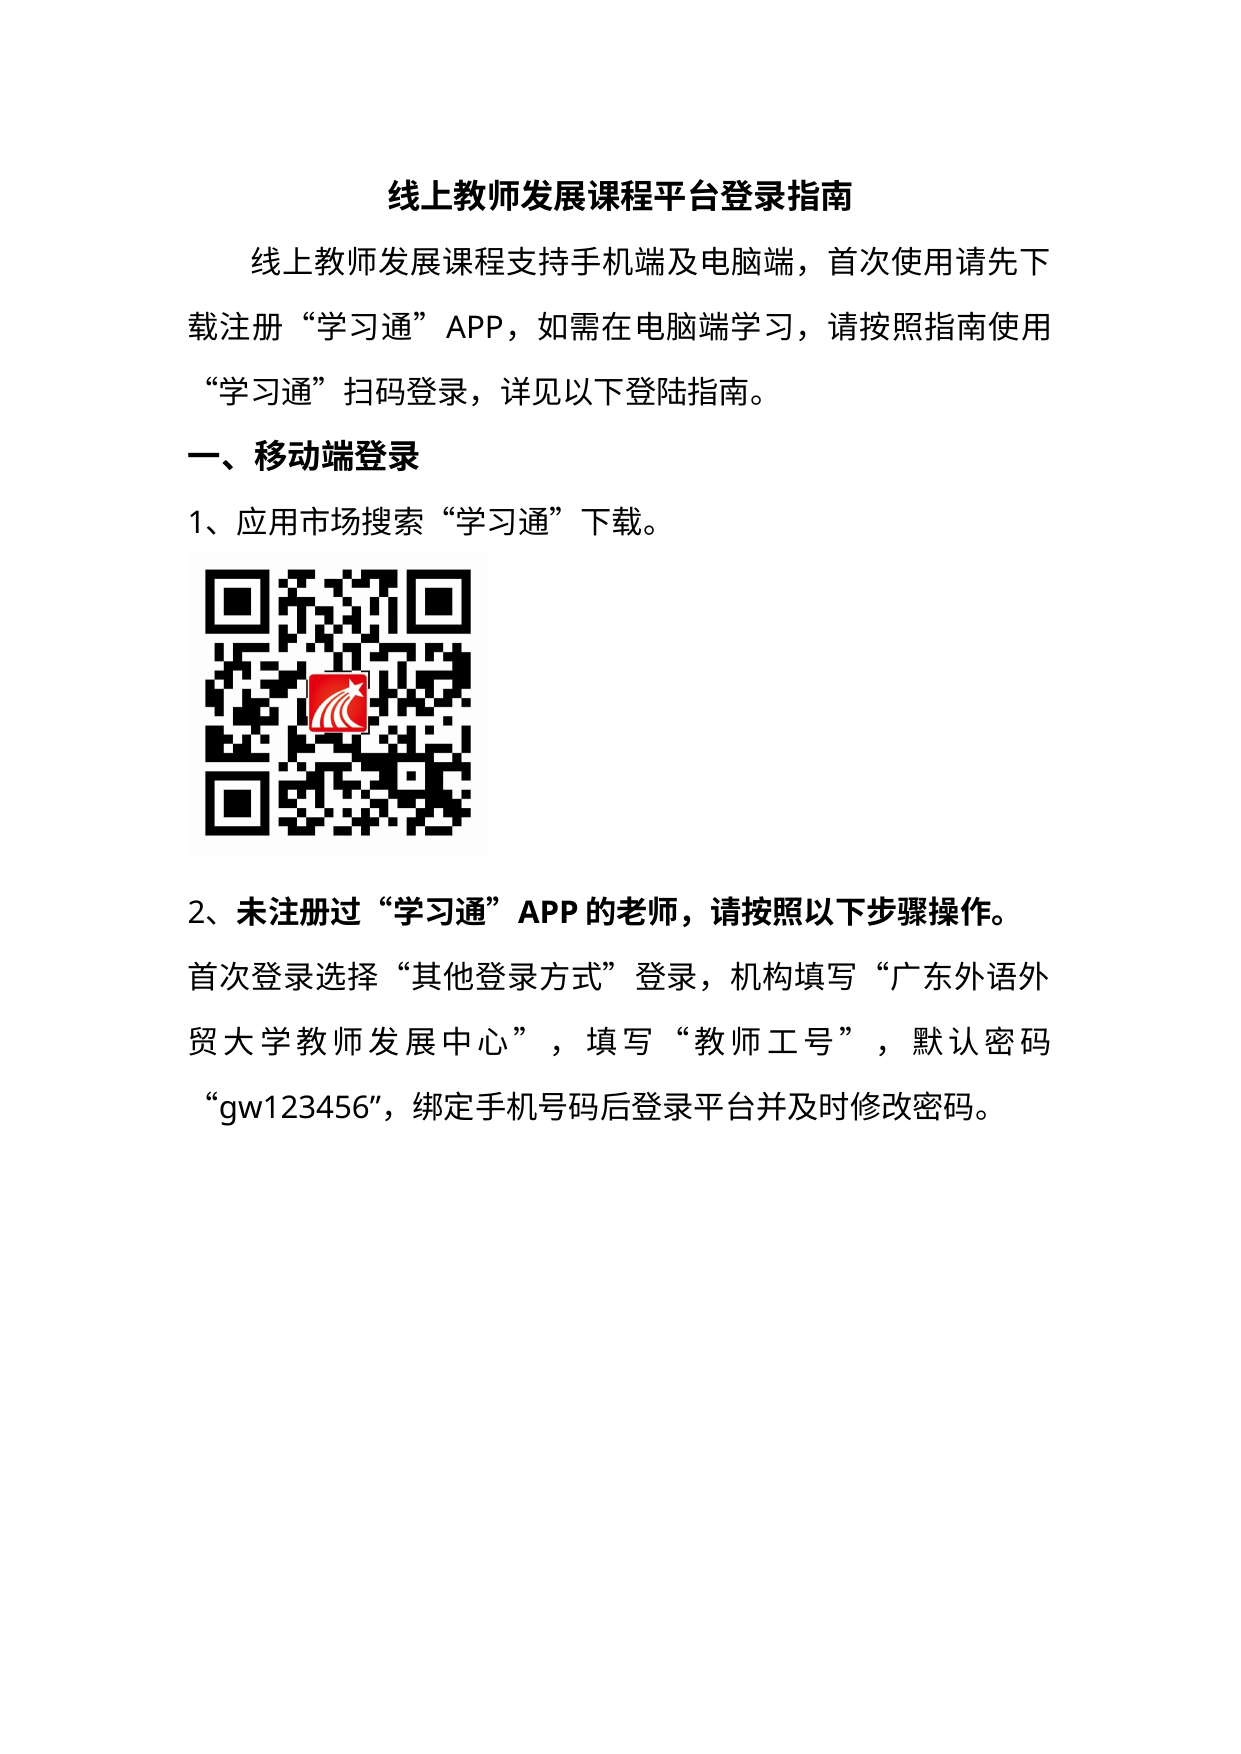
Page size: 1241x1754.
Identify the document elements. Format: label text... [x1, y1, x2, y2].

text 1、应用市场搜索“学习通”下载。 [187, 487, 1053, 552]
text 一、移动端登录 [187, 422, 1053, 487]
text 线上教师发展课程平台登录指南 [187, 162, 1053, 227]
text 2、未注册过“学习通”APP的老师，请按照以下步骤操作。 [187, 877, 1053, 942]
picture [187, 552, 489, 854]
text 首次登录选择“其他登录方式”登录，机构填写“广东外语外贸大学教师发展中心”，填写“教师工号”，默认密码“gw123456”，绑定手机号码后登录平台并及时修改密码。 [187, 942, 1053, 1137]
text 线上教师发展课程支持手机端及电脑端，首次使用请先下载注册“学习通”APP，如需在电脑端学习，请按照指南使用“学习通”扫码登录，详见以下登陆指南。 [187, 227, 1053, 422]
